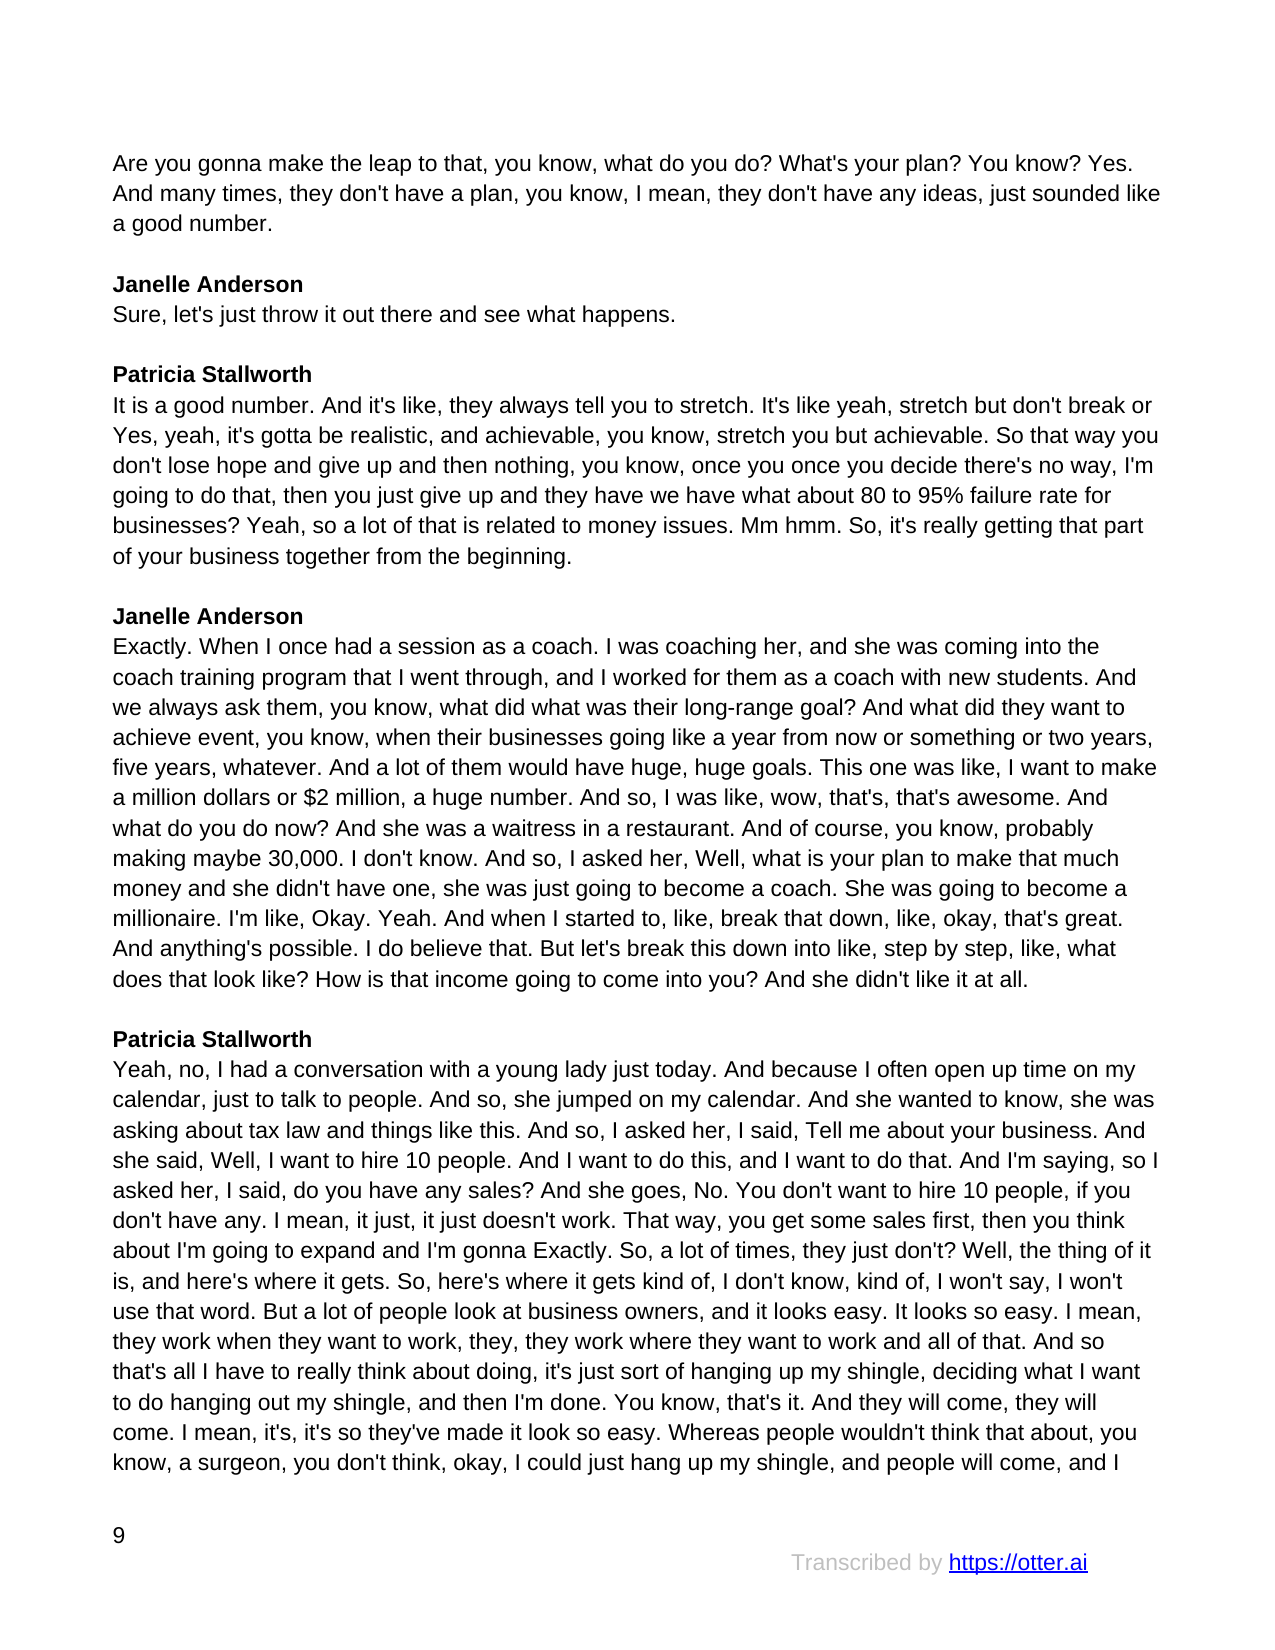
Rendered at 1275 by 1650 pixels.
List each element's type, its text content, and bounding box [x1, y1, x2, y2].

text Janelle Anderson [112, 603, 1162, 629]
text Patricia Stallworth [112, 361, 1162, 388]
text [112, 1056, 1162, 1475]
text Exactly. When I once had a session as a coach. I was coaching her, and she was coming into the coach training program that I went through, and I worked for them as a coach with new students. And we always ask them, you know, what did what was their long-range goal? And what did they want to achieve event, you know, when their businesses going like a year from now or something or two years, five years, whatever. And a lot of them would have huge, huge goals. This one was like, I want to make a million dollars or $2 million, a huge number. And so, I was like, wow, that's, that's awesome. And what do you do now? And she was a waitress in a restaurant. And of course, you know, probably making maybe 30,000. I don't know. And so, I asked her, Well, what is your plan to make that much money and she didn't have one, she was just going to become a coach. She was going to become a millionaire. I'm like, Okay. Yeah. And when I started to, like, break that down, like, okay, that's great. And anything's possible. I do believe that. But let's break this down into like, step by step, like, what does that look like? How is that income going to come into you? And she didn't like it at all. [112, 633, 1162, 992]
text Are you gonna make the leap to that, you know, what do you do? What's your plan? You know? Yes. And many times, they don't have a plan, you know, I mean, they don't have any ideas, just sounded like a good number. [112, 150, 1162, 237]
text Janelle Anderson [112, 271, 1162, 297]
text It is a good number. And it's like, they always tell you to stretch. It's like yeah, stretch but don't break or Yes, yeah, it's gotta be realistic, and achievable, you know, stretch you but achievable. So that way you don't lose hope and give up and then nothing, you know, once you once you decide there's no way, I'm going to do that, then you just give up and they have we have what about 80 to 95% failure rate for businesses? Yeah, so a lot of that is related to money issues. Mm hmm. So, it's really getting that part of your business together from the beginning. [112, 392, 1162, 569]
text Sure, let's just throw it out there and see what happens. [112, 301, 1162, 327]
text Patricia Stallworth [112, 1026, 1162, 1052]
